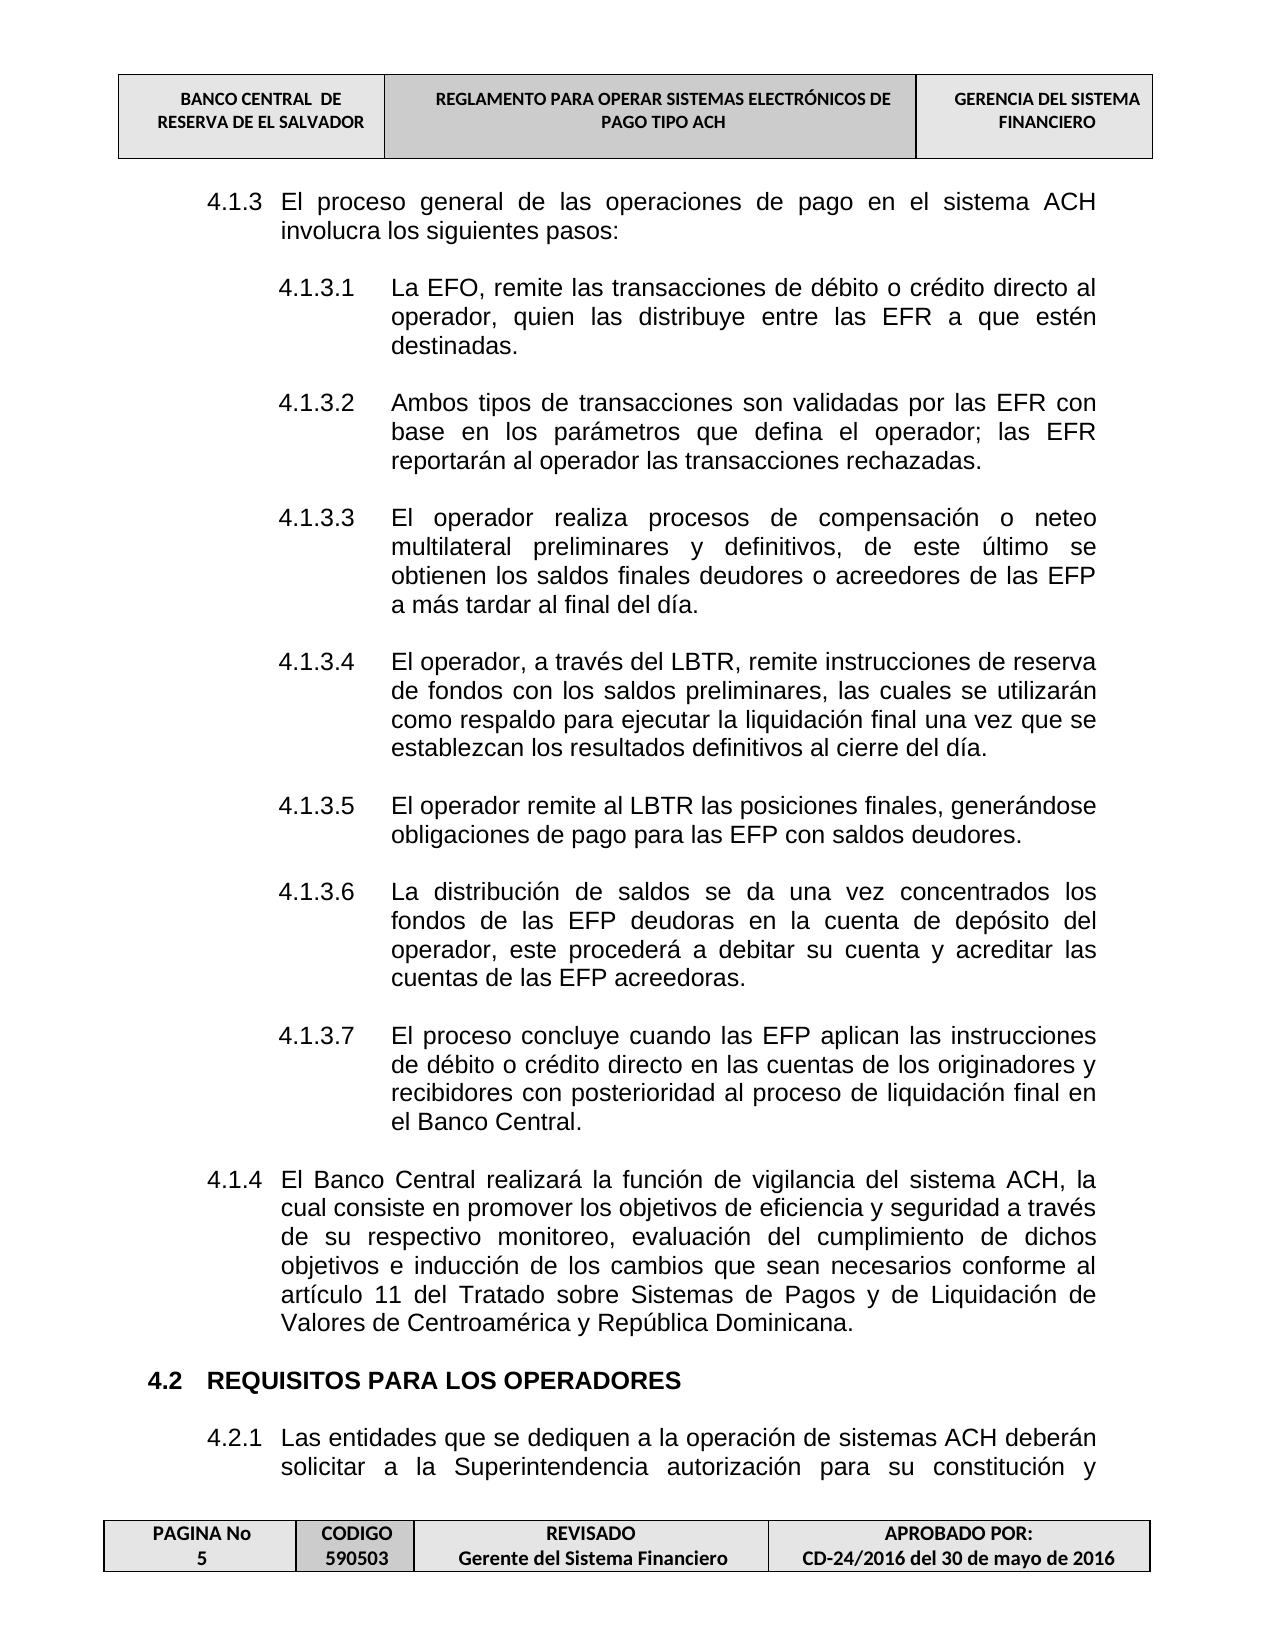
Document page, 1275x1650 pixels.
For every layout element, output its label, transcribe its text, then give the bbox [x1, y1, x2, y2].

list El proceso general de las operaciones de pago en el sistema ACH involucra los siguientes pasos: [207, 187, 1098, 245]
list La EFO, remite las transacciones de débito o crédito directo al operador, quien las distribuye entre las EFR a que estén destinadas. [278, 273, 1098, 360]
list El operador remite al LBTR las posiciones finales, generándose obligaciones de pago para las EFP con saldos deudores. [278, 791, 1098, 848]
list El proceso concluye cuando las EFP aplican las instrucciones de débito o crédito directo en las cuentas de los originadores y recibidores con posterioridad al proceso de liquidación final en el Banco Central. [278, 1021, 1098, 1136]
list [207, 1423, 1098, 1481]
list La distribución de saldos se da una vez concentrados los fondos de las EFP deudoras en la cuenta de depósito del operador, este procederá a debitar su cuenta y acreditar las cuentas de las EFP acreedoras. [278, 877, 1098, 992]
list Ambos tipos de transacciones son validadas por las EFR con base en los parámetros que defina el operador; las EFR reportarán al operador las transacciones rechazadas. [278, 388, 1098, 475]
list El operador realiza procesos de compensación o neteo multilateral preliminares y definitivos, de este último se obtienen los saldos finales deudores o acreedores de las EFP a más tardar al final del día. [278, 503, 1098, 618]
list El operador, a través del LBTR, remite instrucciones de reserva de fondos con los saldos preliminares, las cuales se utilizarán como respaldo para ejecutar la liquidación final una vez que se establezcan los resultados definitivos al cierre del día. [278, 647, 1098, 762]
list El Banco Central realizará la función de vigilancia del sistema ACH, la cual consiste en promover los objetivos de eficiencia y seguridad a través de su respectivo monitoreo, evaluación del cumplimiento de dichos objetivos e inducción de los cambios que sean necesarios conforme al artículo 11 del Tratado sobre Sistemas de Pagos y de Liquidación de Valores de Centroamérica y República Dominicana. [207, 1165, 1098, 1337]
subtitle REQUISITOS PARA LOS OPERADORES [148, 1366, 1098, 1395]
